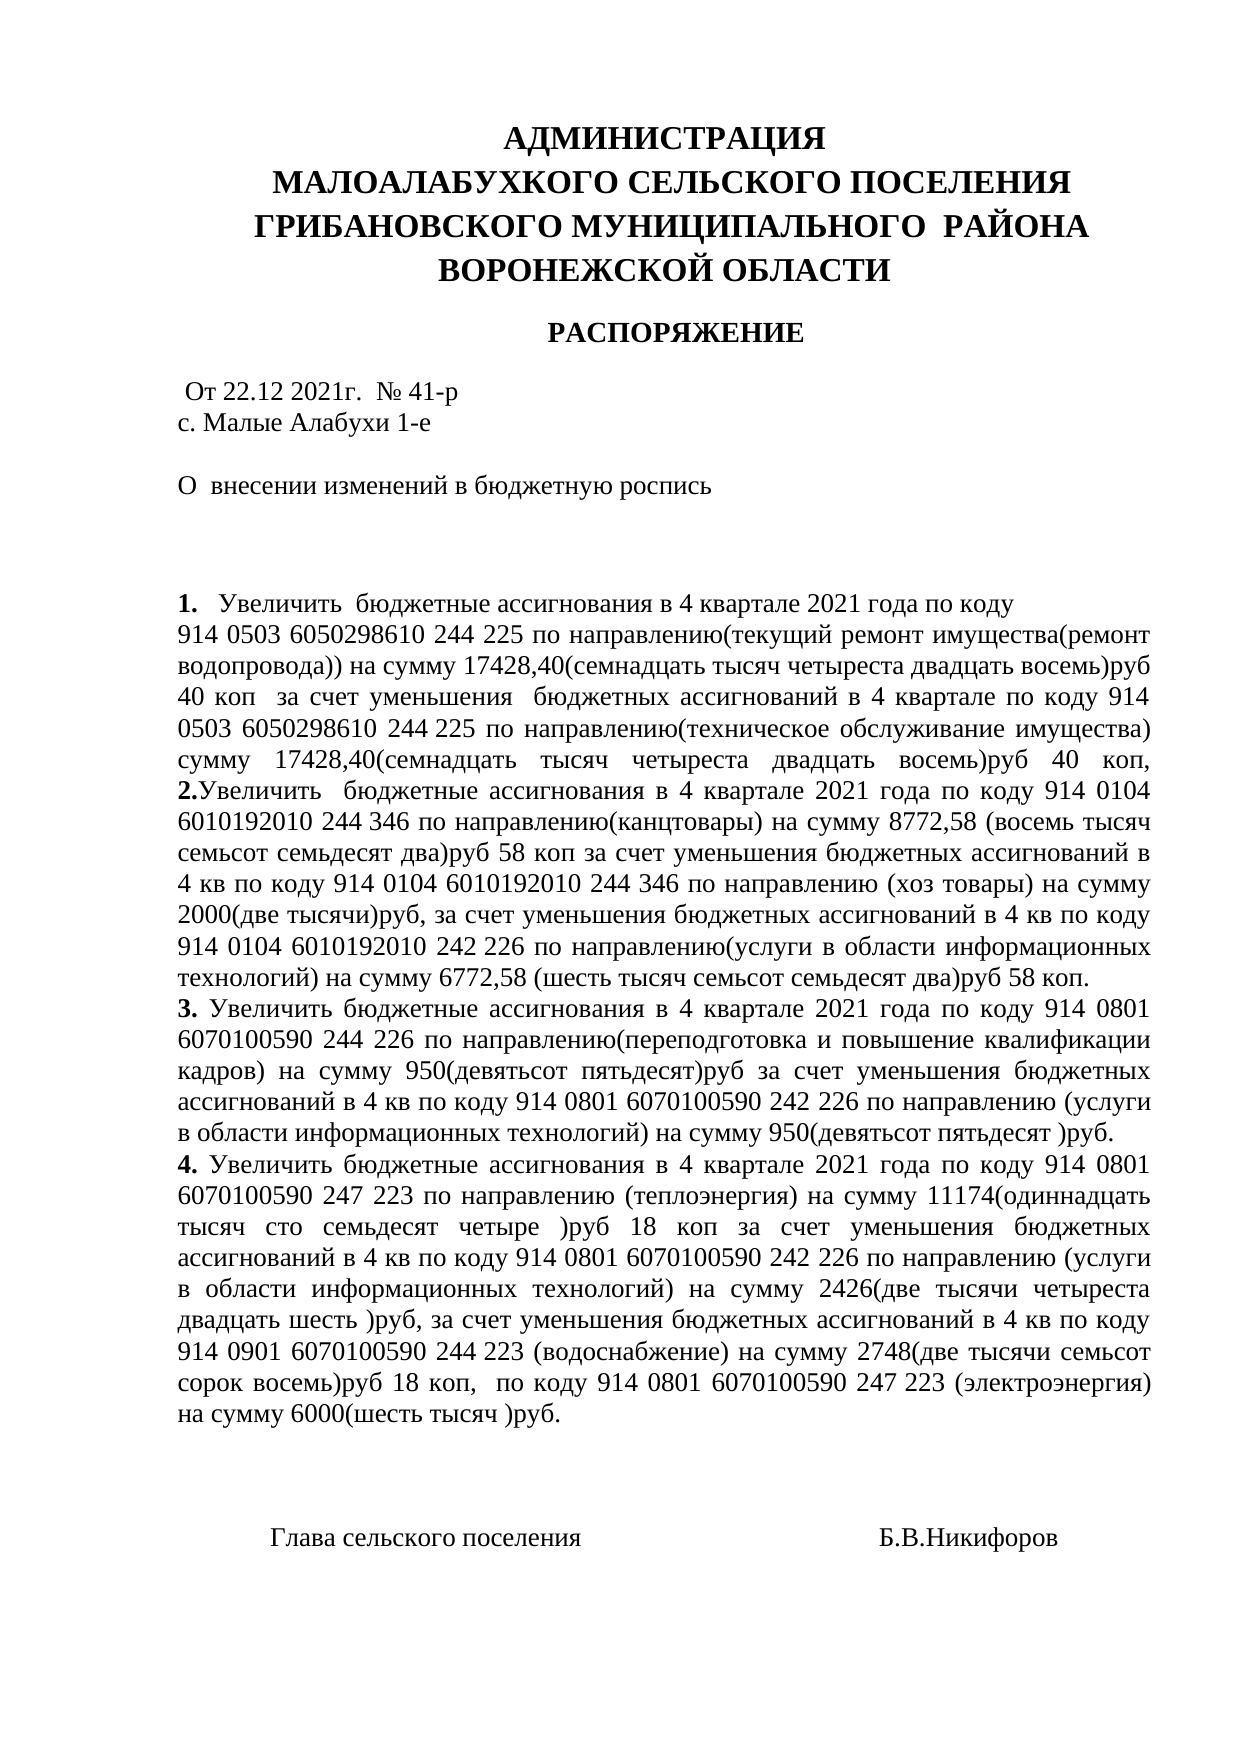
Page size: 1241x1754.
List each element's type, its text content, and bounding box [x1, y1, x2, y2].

text с. Малые Алабухи 1-е [177, 406, 1152, 438]
text АДМИНИСТРАЦИЯ [177, 118, 1152, 156]
text ГРИБАНОВСКОГО МУНИЦИПАЛЬНОГО РАЙОНА ВОРОНЕЖСКОЙ ОБЛАСТИ [177, 206, 1152, 289]
text Глава сельского поселения Б.В.Никифоров [177, 1521, 1152, 1553]
text От 22.12 2021г. № 41-р [177, 375, 1152, 406]
text РАСПОРЯЖЕНИЕ [177, 315, 1152, 349]
text 3. Увеличить бюджетные ассигнования в 4 квартале 2021 года по коду 914 0801 6070100590 244 226 по направлению(переподготовка и повышение квалификации кадров) на сумму 950(девятьсот пятьдесят)руб за счет уменьшения бюджетных ассигнований в 4 кв по коду 914 0801 6070100590 242 226 по направлению (услуги в области информационных технологий) на сумму 950(девятьсот пятьдесят )руб. [177, 992, 1152, 1148]
text МАЛОАЛАБУХКОГО СЕЛЬСКОГО ПОСЕЛЕНИЯ [177, 162, 1152, 201]
text 914 0503 6050298610 244 225 по направлению(текущий ремонт имущества(ремонт водопровода)) на сумму 17428,40(семнадцать тысяч четыреста двадцать восемь)руб 40 коп за счет уменьшения бюджетных ассигнований в 4 квартале по коду 914 0503 6050298610 244 225 по направлению(техническое обслуживание имущества) сумму 17428,40(семнадцать тысяч четыреста двадцать восемь)руб 40 коп, 2.Увеличить бюджетные ассигнования в 4 квартале 2021 года по коду 914 0104 6010192010 244 346 по направлению(канцтовары) на сумму 8772,58 (восемь тысяч семьсот семьдесят два)руб 58 коп за счет уменьшения бюджетных ассигнований в 4 кв по коду 914 0104 6010192010 244 346 по направлению (хоз товары) на сумму 2000(две тысячи)руб, за счет уменьшения бюджетных ассигнований в 4 кв по коду 914 0104 6010192010 242 226 по направлению(услуги в области информационных технологий) на сумму 6772,58 (шесть тысяч семьсот семьдесят два)руб 58 коп. [177, 618, 1152, 992]
text 4. Увеличить бюджетные ассигнования в 4 квартале 2021 года по коду 914 0801 6070100590 247 223 по направлению (теплоэнергия) на сумму 11174(одиннадцать тысяч сто семьдесят четыре )руб 18 коп за счет уменьшения бюджетных ассигнований в 4 кв по коду 914 0801 6070100590 242 226 по направлению (услуги в области информационных технологий) на сумму 2426(две тысячи четыреста двадцать шесть )руб, за счет уменьшения бюджетных ассигнований в 4 кв по коду 914 0901 6070100590 244 223 (водоснабжение) на сумму 2748(две тысячи семьсот сорок восемь)руб 18 коп, по коду 914 0801 6070100590 247 223 (электроэнергия) на сумму 6000(шесть тысяч )руб. [177, 1148, 1152, 1428]
text О внесении изменений в бюджетную роспись [177, 469, 1152, 500]
text 1. Увеличить бюджетные ассигнования в 4 квартале 2021 года по коду [177, 587, 1152, 618]
